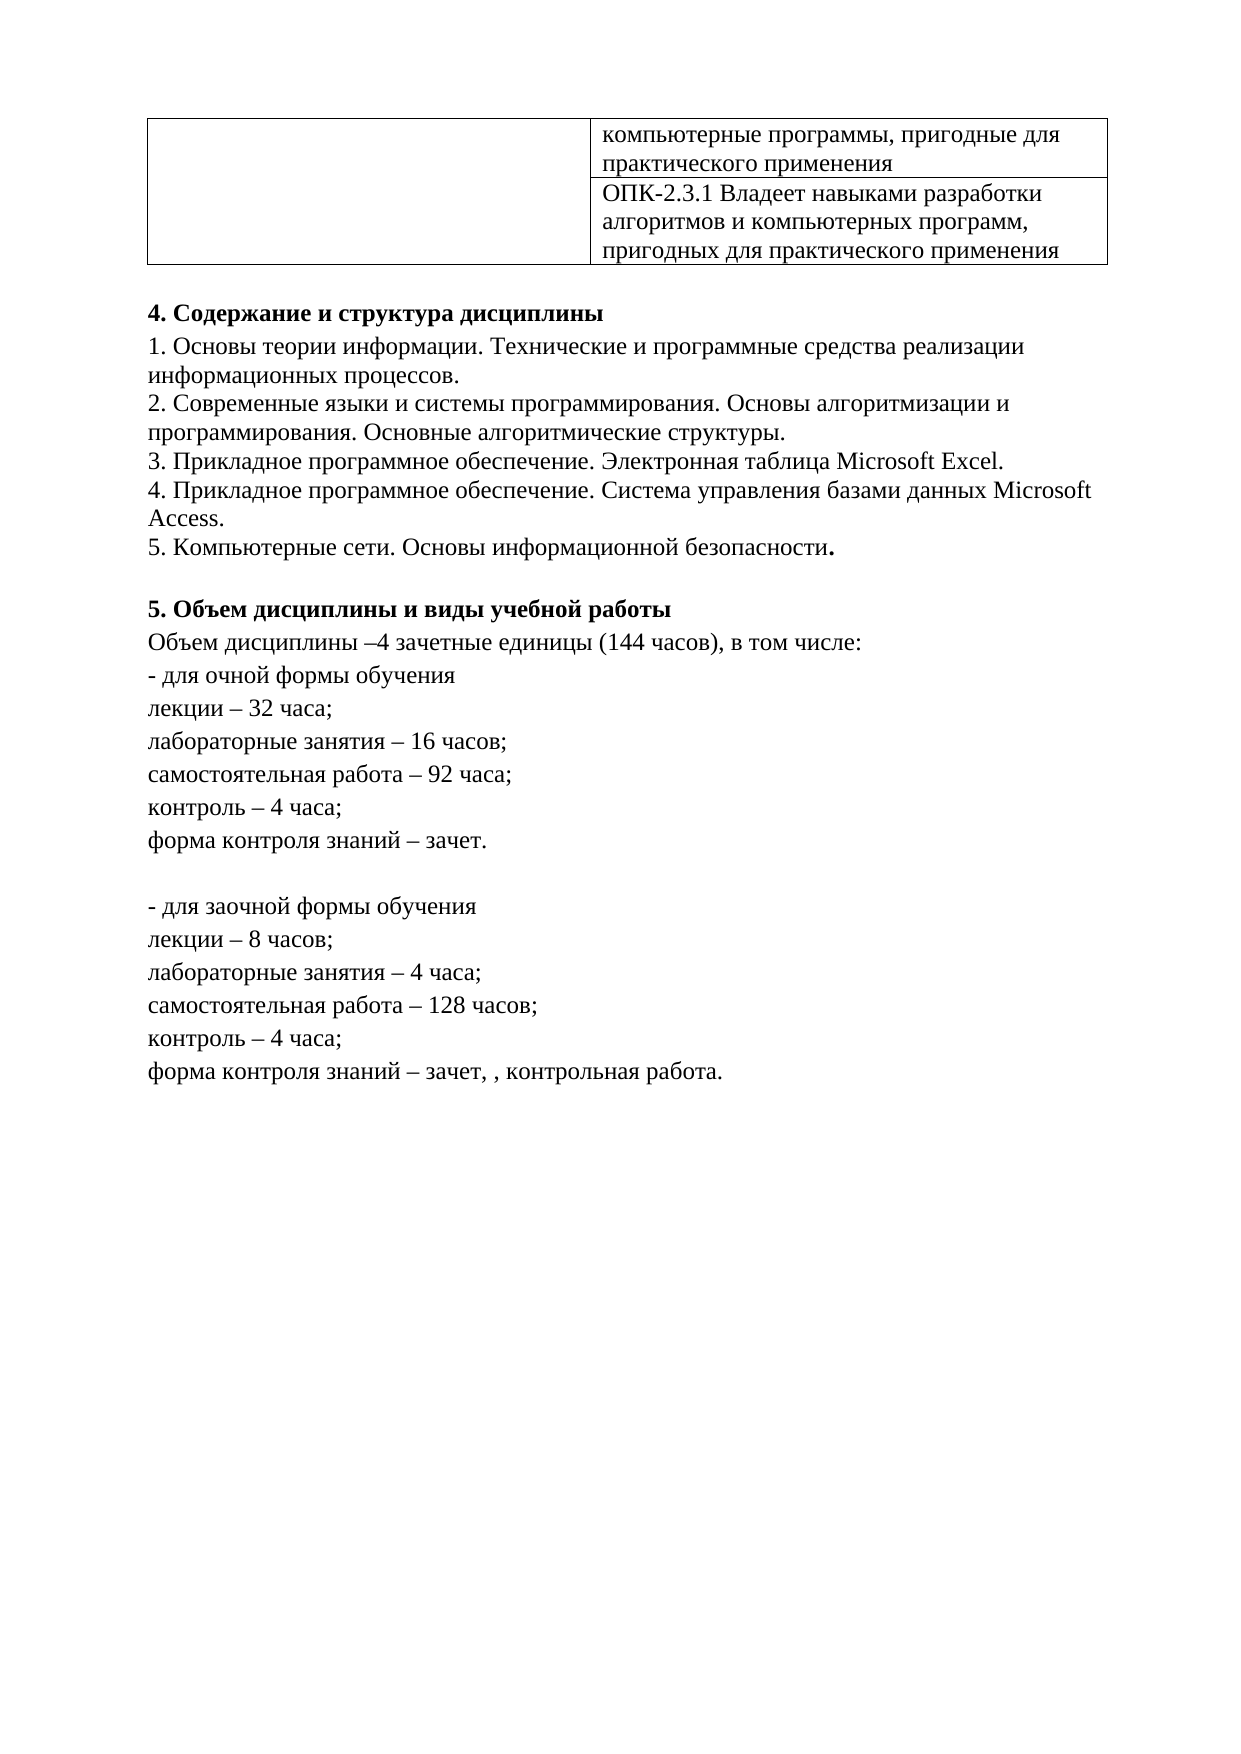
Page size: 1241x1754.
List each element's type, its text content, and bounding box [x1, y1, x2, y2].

list 4. Прикладное программное обеспечение. Система управления базами данных Microsoft Access. [148, 475, 1152, 532]
text контроль – 4 часа; [148, 1023, 1152, 1052]
text самостоятельная работа – 92 часа; [148, 759, 1152, 788]
text - для очной формы обучения [148, 660, 1152, 689]
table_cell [591, 119, 1107, 177]
list 1. Основы теории информации. Технические и программные средства реализации информационных процессов. [148, 331, 1152, 388]
text лекции – 32 часа; [148, 693, 1152, 722]
text Объем дисциплины –4 зачетные единицы (144 часов), в том числе: [148, 627, 1152, 656]
text лекции – 8 часов; [148, 924, 1152, 953]
text 4. Содержание и структура дисциплины [148, 298, 1152, 327]
text лабораторные занятия – 16 часов; [148, 726, 1152, 755]
text форма контроля знаний – зачет. [148, 825, 1152, 854]
text лабораторные занятия – 4 часа; [148, 957, 1152, 986]
text контроль – 4 часа; [148, 792, 1152, 821]
list 3. Прикладное программное обеспечение. Электронная таблица Microsoft Excel. [148, 446, 1152, 475]
list 2. Современные языки и системы программирования. Основы алгоритмизации и программирования. Основные алгоритмические структуры. [148, 388, 1152, 446]
text самостоятельная работа – 128 часов; [148, 990, 1152, 1019]
table_cell ОПК-2.3.1 Владеет навыками разработки алгоритмов и компьютерных программ, пригодных для практического применения [591, 178, 1107, 264]
text - для заочной формы обучения [148, 891, 1152, 920]
text форма контроля знаний – зачет, , контрольная работа. [148, 1056, 1152, 1085]
text 5. Объем дисциплины и виды учебной работы [148, 594, 1152, 623]
list 5. Компьютерные сети. Основы информационной безопасности. [148, 532, 1152, 561]
